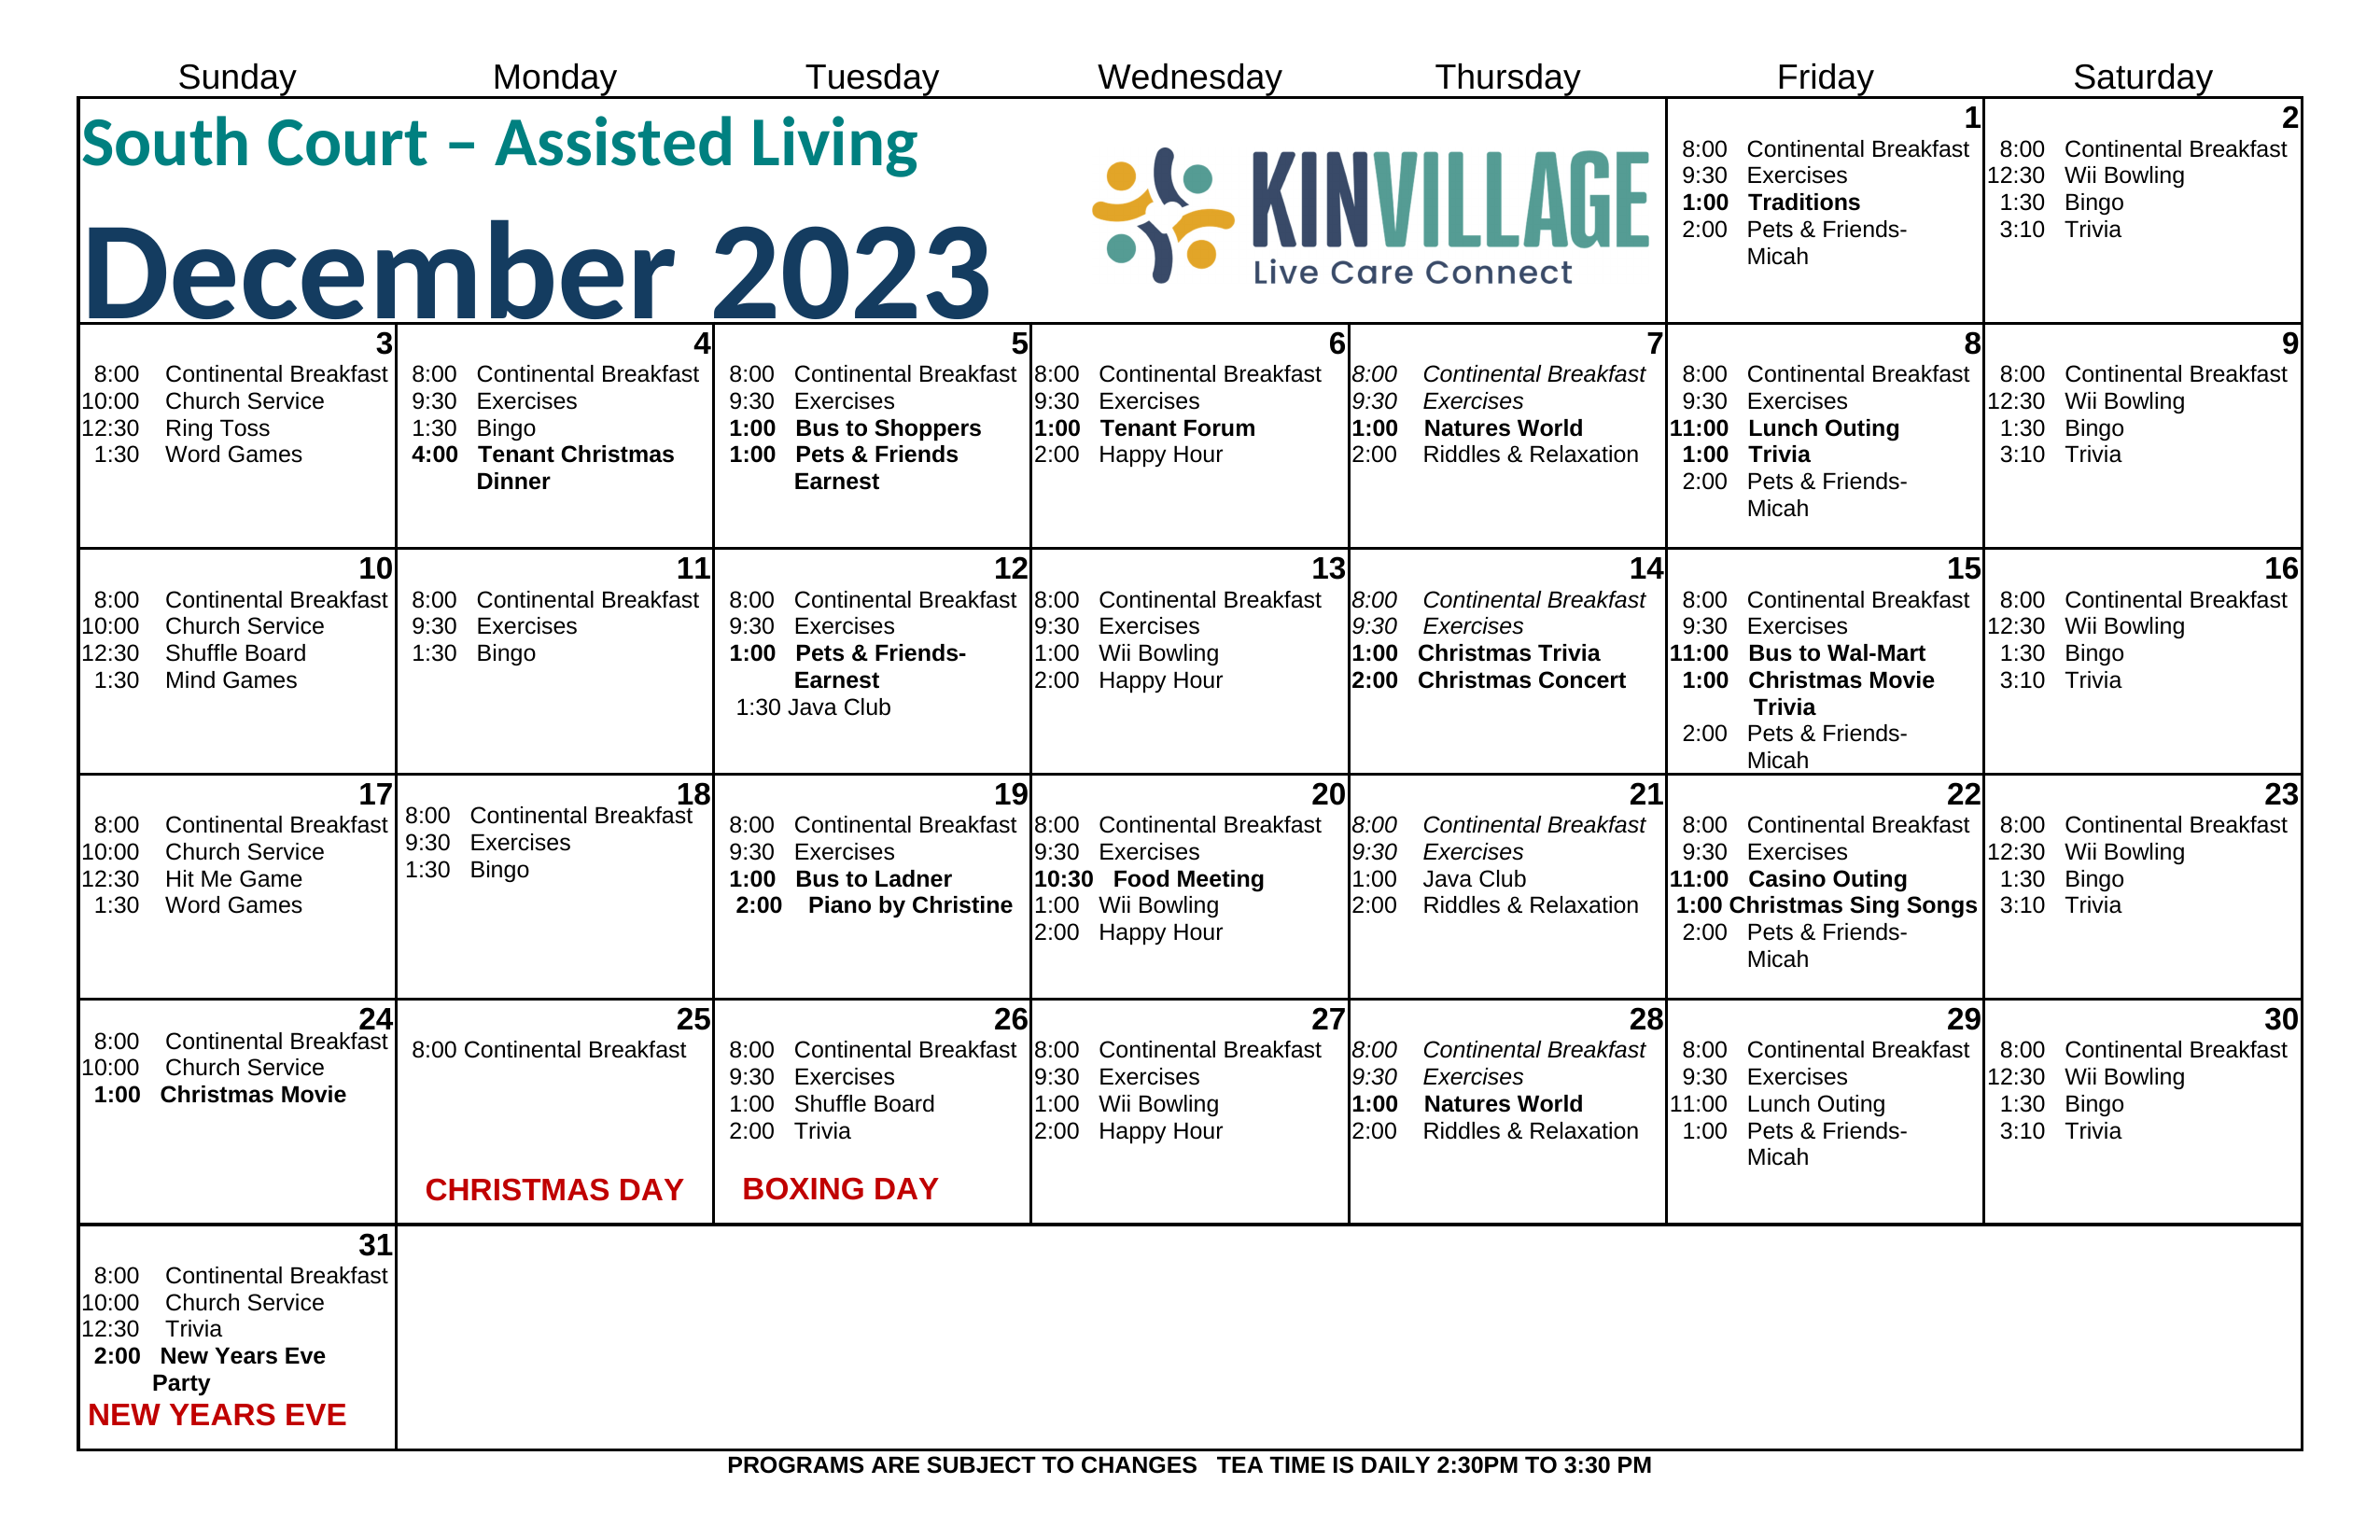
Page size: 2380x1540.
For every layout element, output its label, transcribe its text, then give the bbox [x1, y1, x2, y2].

table_cell [1031, 322, 1349, 547]
table_cell [1666, 773, 1984, 998]
table_cell [1349, 322, 1666, 547]
table_cell [78, 773, 396, 998]
table_header [1349, 56, 1666, 96]
table_cell [396, 322, 713, 547]
table_cell [78, 322, 396, 547]
table_cell [1031, 547, 1349, 772]
table_cell [396, 998, 713, 1223]
table_header [396, 56, 713, 96]
table_cell [1984, 547, 2302, 772]
table_cell 8:00 Continental Breakfast 10:00 Church Service 1:00 Christmas Movie [78, 998, 396, 1223]
table_cell [1984, 322, 2302, 547]
table_cell [1349, 773, 1666, 998]
table_header [1031, 56, 1349, 96]
table_cell [1666, 998, 1984, 1223]
table_cell [1031, 773, 1349, 998]
table_cell [1349, 998, 1666, 1223]
table_cell [1349, 547, 1666, 772]
table_cell [1666, 547, 1984, 772]
table_header [1666, 56, 1984, 96]
table_cell [78, 547, 396, 772]
table_cell [1666, 322, 1984, 547]
table_cell [78, 1223, 396, 1449]
table_header [1984, 56, 2302, 96]
table_cell [713, 322, 1031, 547]
table_cell [1031, 998, 1349, 1223]
table_cell [713, 998, 1031, 1223]
table_header [78, 56, 396, 96]
table_cell [1984, 96, 2302, 321]
table_cell [1984, 773, 2302, 998]
table_cell [1666, 96, 1984, 321]
table_cell [713, 773, 1031, 998]
table_cell [713, 547, 1031, 772]
picture [1092, 147, 1649, 284]
table_cell 8:00 Continental Breakfast 9:30 Exercises 1:30 Bingo [396, 773, 713, 998]
table_cell [1984, 998, 2302, 1223]
table_cell [396, 547, 713, 772]
table_cell [396, 1223, 2302, 1449]
table_header [713, 56, 1031, 96]
table_cell South Court – Assisted Living December 2023 [78, 96, 1666, 321]
